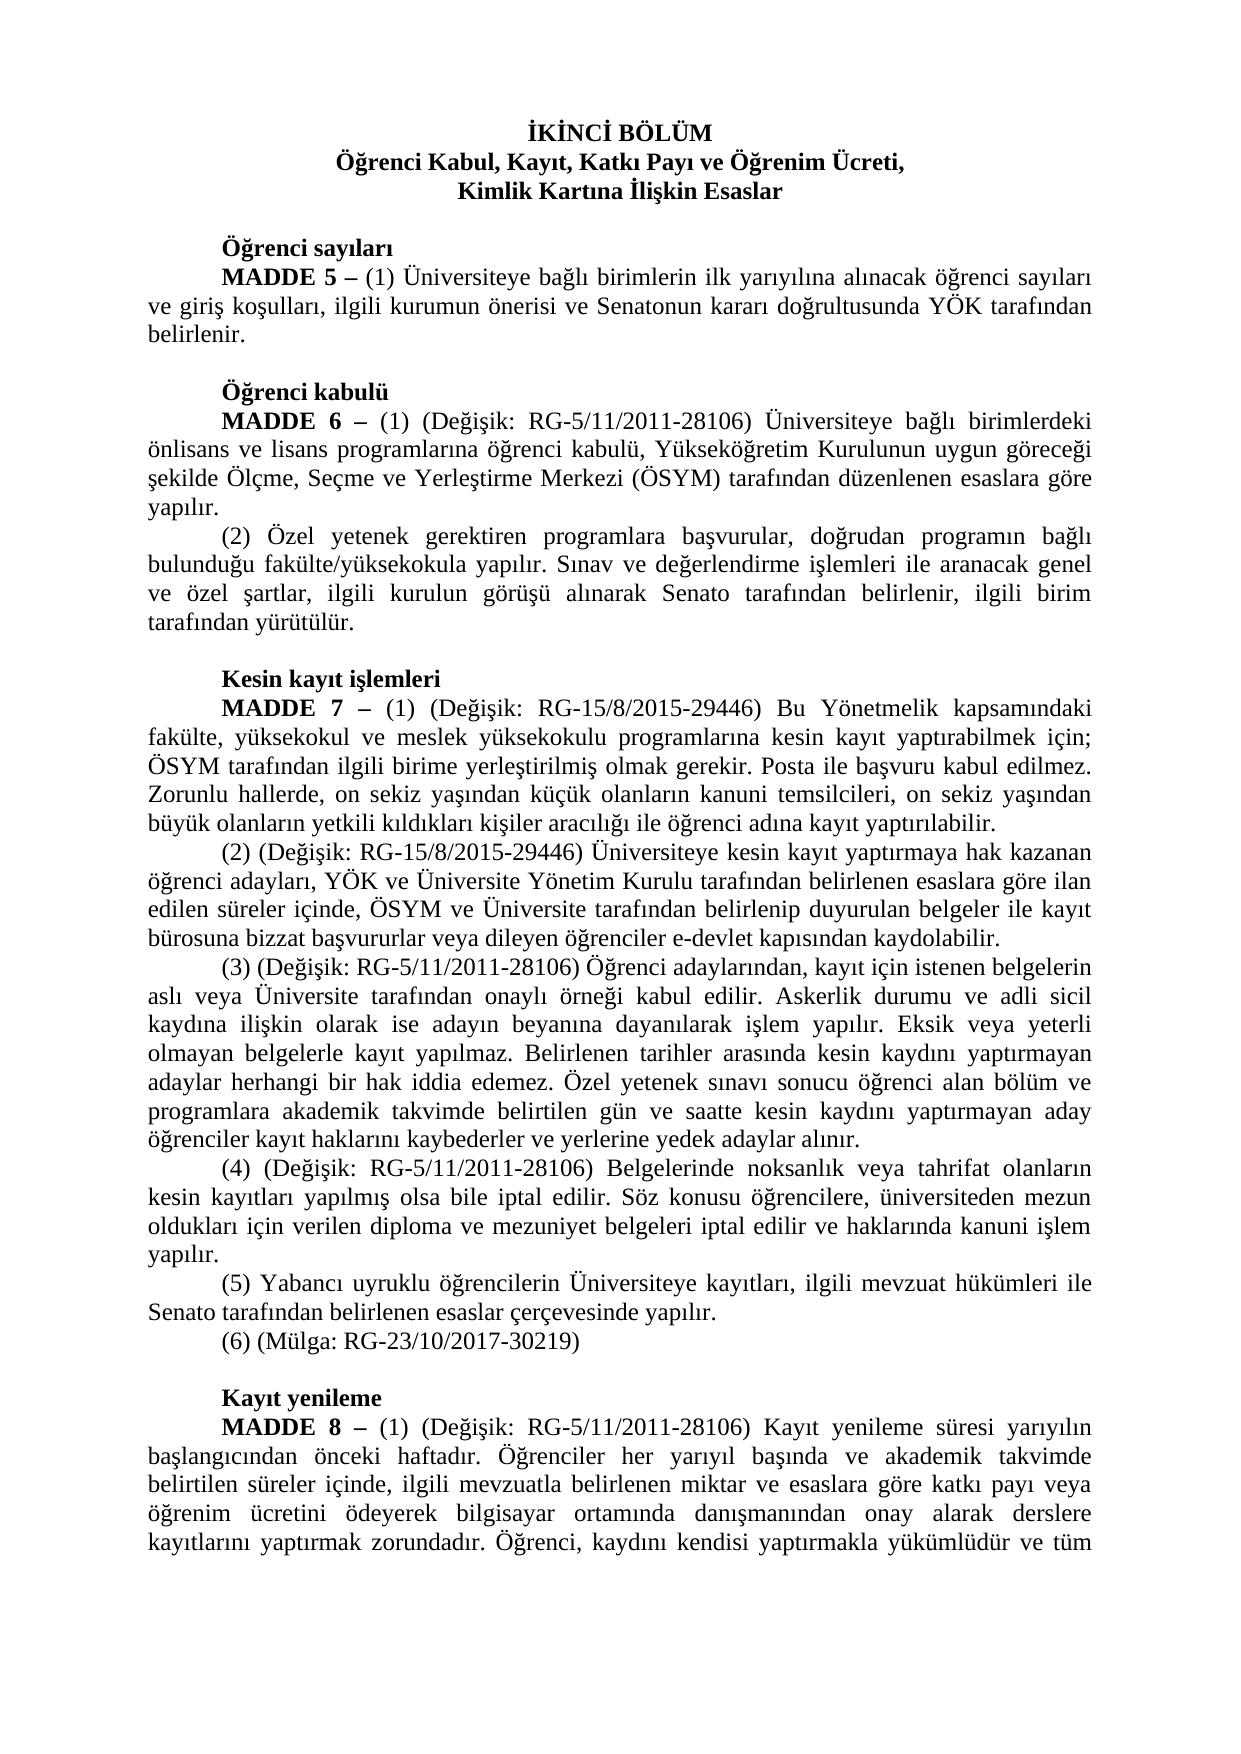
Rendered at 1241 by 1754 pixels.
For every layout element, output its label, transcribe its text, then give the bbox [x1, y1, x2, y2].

text Öğrenci sayıları [148, 233, 1093, 262]
text (4) (Değişik: RG-5/11/2011-28106) Belgelerinde noksanlık veya tahrifat olanların kesin kayıtları yapılmış olsa bile iptal edilir. Söz konusu öğrencilere, üniversiteden mezun oldukları için verilen diploma ve mezuniyet belgeleri iptal edilir ve haklarında kanuni işlem yapılır. [148, 1153, 1093, 1268]
text (6) (Mülga: RG-23/10/2017-30219) [148, 1326, 1093, 1354]
text İKİNCİ BÖLÜM [148, 118, 1093, 147]
text MADDE 7 – (1) (Değişik: RG-15/8/2015-29446) Bu Yönetmelik kapsamındaki fakülte, yüksekokul ve meslek yüksekokulu programlarına kesin kayıt yaptırabilmek için; ÖSYM tarafından ilgili birime yerleştirilmiş olmak gerekir. Posta ile başvuru kabul edilmez. Zorunlu hallerde, on sekiz yaşından küçük olanların kanuni temsilcileri, on sekiz yaşından büyük olanların yetkili kıldıkları kişiler aracılığı ile öğrenci adına kayıt yaptırılabilir. [148, 693, 1093, 837]
text Kimlik Kartına İlişkin Esaslar [148, 176, 1093, 204]
text MADDE 5 – (1) Üniversiteye bağlı birimlerin ilk yarıyılına alınacak öğrenci sayıları ve giriş koşulları, ilgili kurumun önerisi ve Senatonun kararı doğrultusunda YÖK tarafından belirlenir. [148, 262, 1093, 348]
text MADDE 6 – (1) (Değişik: RG-5/11/2011-28106) Üniversiteye bağlı birimlerdeki önlisans ve lisans programlarına öğrenci kabulü, Yükseköğretim Kurulunun uygun göreceği şekilde Ölçme, Seçme ve Yerleştirme Merkezi (ÖSYM) tarafından düzenlenen esaslara göre yapılır. [148, 406, 1093, 521]
text Kesin kayıt işlemleri [148, 664, 1093, 693]
text (5) Yabancı uyruklu öğrencilerin Üniversiteye kayıtları, ilgili mevzuat hükümleri ile Senato tarafından belirlenen esaslar çerçevesinde yapılır. [148, 1268, 1093, 1326]
text Kayıt yenileme [148, 1383, 1093, 1412]
text Öğrenci kabulü [148, 377, 1093, 406]
text (2) Özel yetenek gerektiren programlara başvurular, doğrudan programın bağlı bulunduğu fakülte/yüksekokula yapılır. Sınav ve değerlendirme işlemleri ile aranacak genel ve özel şartlar, ilgili kurulun görüşü alınarak Senato tarafından belirlenir, ilgili birim tarafından yürütülür. [148, 521, 1093, 636]
text (2) (Değişik: RG-15/8/2015-29446) Üniversiteye kesin kayıt yaptırmaya hak kazanan öğrenci adayları, YÖK ve Üniversite Yönetim Kurulu tarafından belirlenen esaslara göre ilan edilen süreler içinde, ÖSYM ve Üniversite tarafından belirlenip duyurulan belgeler ile kayıt bürosuna bizzat başvururlar veya dileyen öğrenciler e-devlet kapısından kaydolabilir. [148, 837, 1093, 952]
text (3) (Değişik: RG-5/11/2011-28106) Öğrenci adaylarından, kayıt için istenen belgelerin aslı veya Üniversite tarafından onaylı örneği kabul edilir. Askerlik durumu ve adli sicil kaydına ilişkin olarak ise adayın beyanına dayanılarak işlem yapılır. Eksik veya yeterli olmayan belgelerle kayıt yapılmaz. Belirlenen tarihler arasında kesin kaydını yaptırmayan adaylar herhangi bir hak iddia edemez. Özel yetenek sınavı sonucu öğrenci alan bölüm ve programlara akademik takvimde belirtilen gün ve saatte kesin kaydını yaptırmayan aday öğrenciler kayıt haklarını kaybederler ve yerlerine yedek adaylar alınır. [148, 952, 1093, 1153]
text Öğrenci Kabul, Kayıt, Katkı Payı ve Öğrenim Ücreti, [148, 147, 1093, 176]
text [148, 1412, 1093, 1556]
